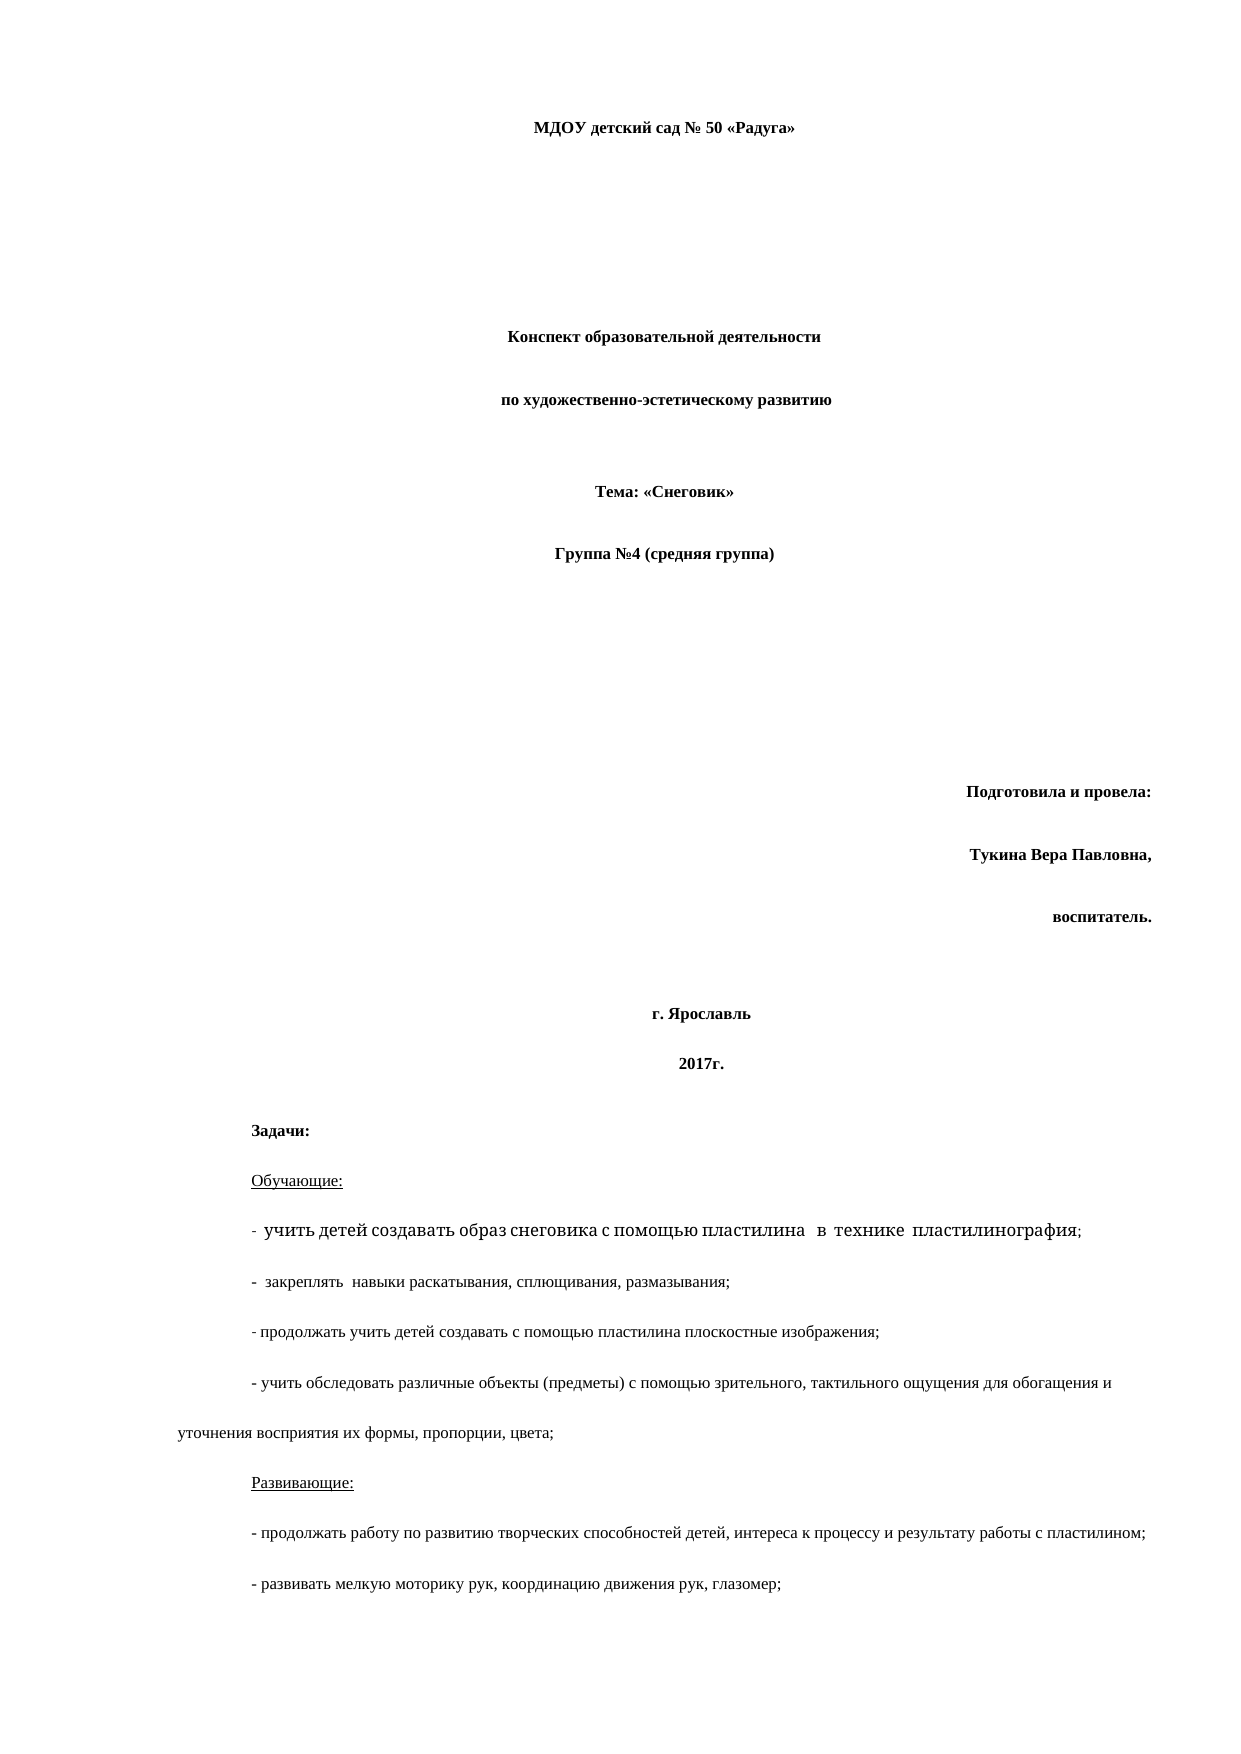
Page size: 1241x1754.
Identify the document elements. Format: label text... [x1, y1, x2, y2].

text МДОУ детский сад № 50 «Радуга» [177, 118, 1152, 152]
text - продолжать работу по развитию творческих способностей детей, интереса к процессу и результату работы с пластилином; [177, 1523, 1152, 1557]
text Конспект образовательной деятельности [177, 327, 1152, 360]
text Тема: «Снеговик» [177, 481, 1152, 515]
text Задачи: [177, 1121, 1152, 1154]
text Обучающие: [177, 1171, 1152, 1204]
text - закреплять навыки раскатывания, сплющивания, размазывания; [177, 1272, 1152, 1305]
text - продолжать учить детей создавать с помощью пластилина плоскостные изображения; [177, 1322, 1152, 1356]
text - развивать мелкую моторику рук, координацию движения рук, глазомер; [177, 1573, 1152, 1607]
text г. Ярославль [177, 1003, 1152, 1037]
text по художественно-эстетическому развитию [177, 389, 1152, 423]
text Группа №4 (средняя группа) [177, 544, 1152, 577]
text - учить обследовать различные объекты (предметы) с помощью зрительного, тактильного ощущения для обогащения и уточнения восприятия их формы, пропорции, цвета; [177, 1372, 1152, 1456]
text Тукина Вера Павловна, [177, 844, 1152, 878]
text Развивающие: [177, 1473, 1152, 1506]
text воспитатель. [177, 907, 1152, 941]
text - учить детей создавать образ снеговика с помощью пластилина в технике пластилинография; [177, 1221, 1152, 1255]
text Подготовила и провела: [177, 782, 1152, 815]
text 2017г. [177, 1054, 1152, 1087]
